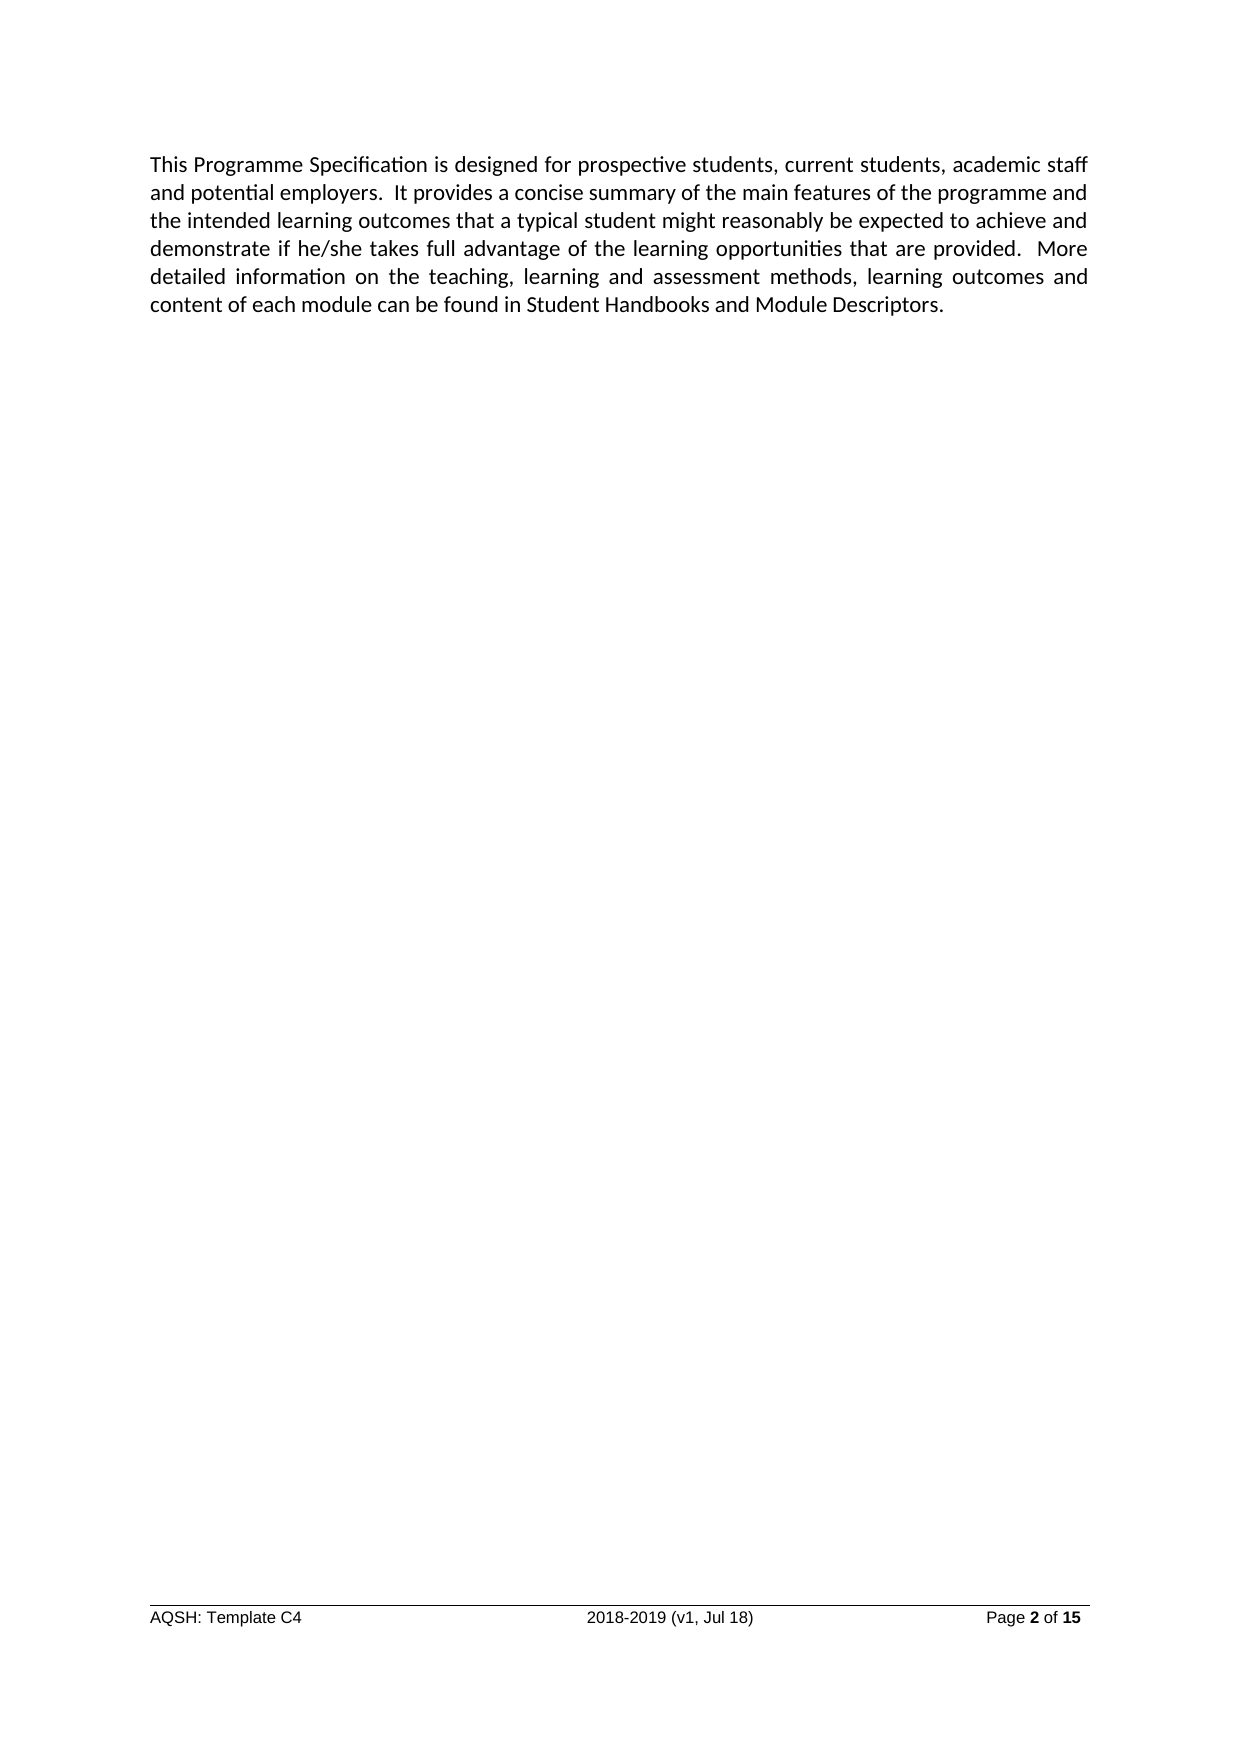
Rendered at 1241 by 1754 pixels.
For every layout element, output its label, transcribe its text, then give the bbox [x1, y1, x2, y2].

text This Programme Specification is designed for prospective students, current students, academic staff and potential employers. It provides a concise summary of the main features of the programme and the intended learning outcomes that a typical student might reasonably be expected to achieve and demonstrate if he/she takes full advantage of the learning opportunities that are provided. More detailed information on the teaching, learning and assessment methods, learning outcomes and content of each module can be found in Student Handbooks and Module Descriptors. [150, 150, 1090, 318]
